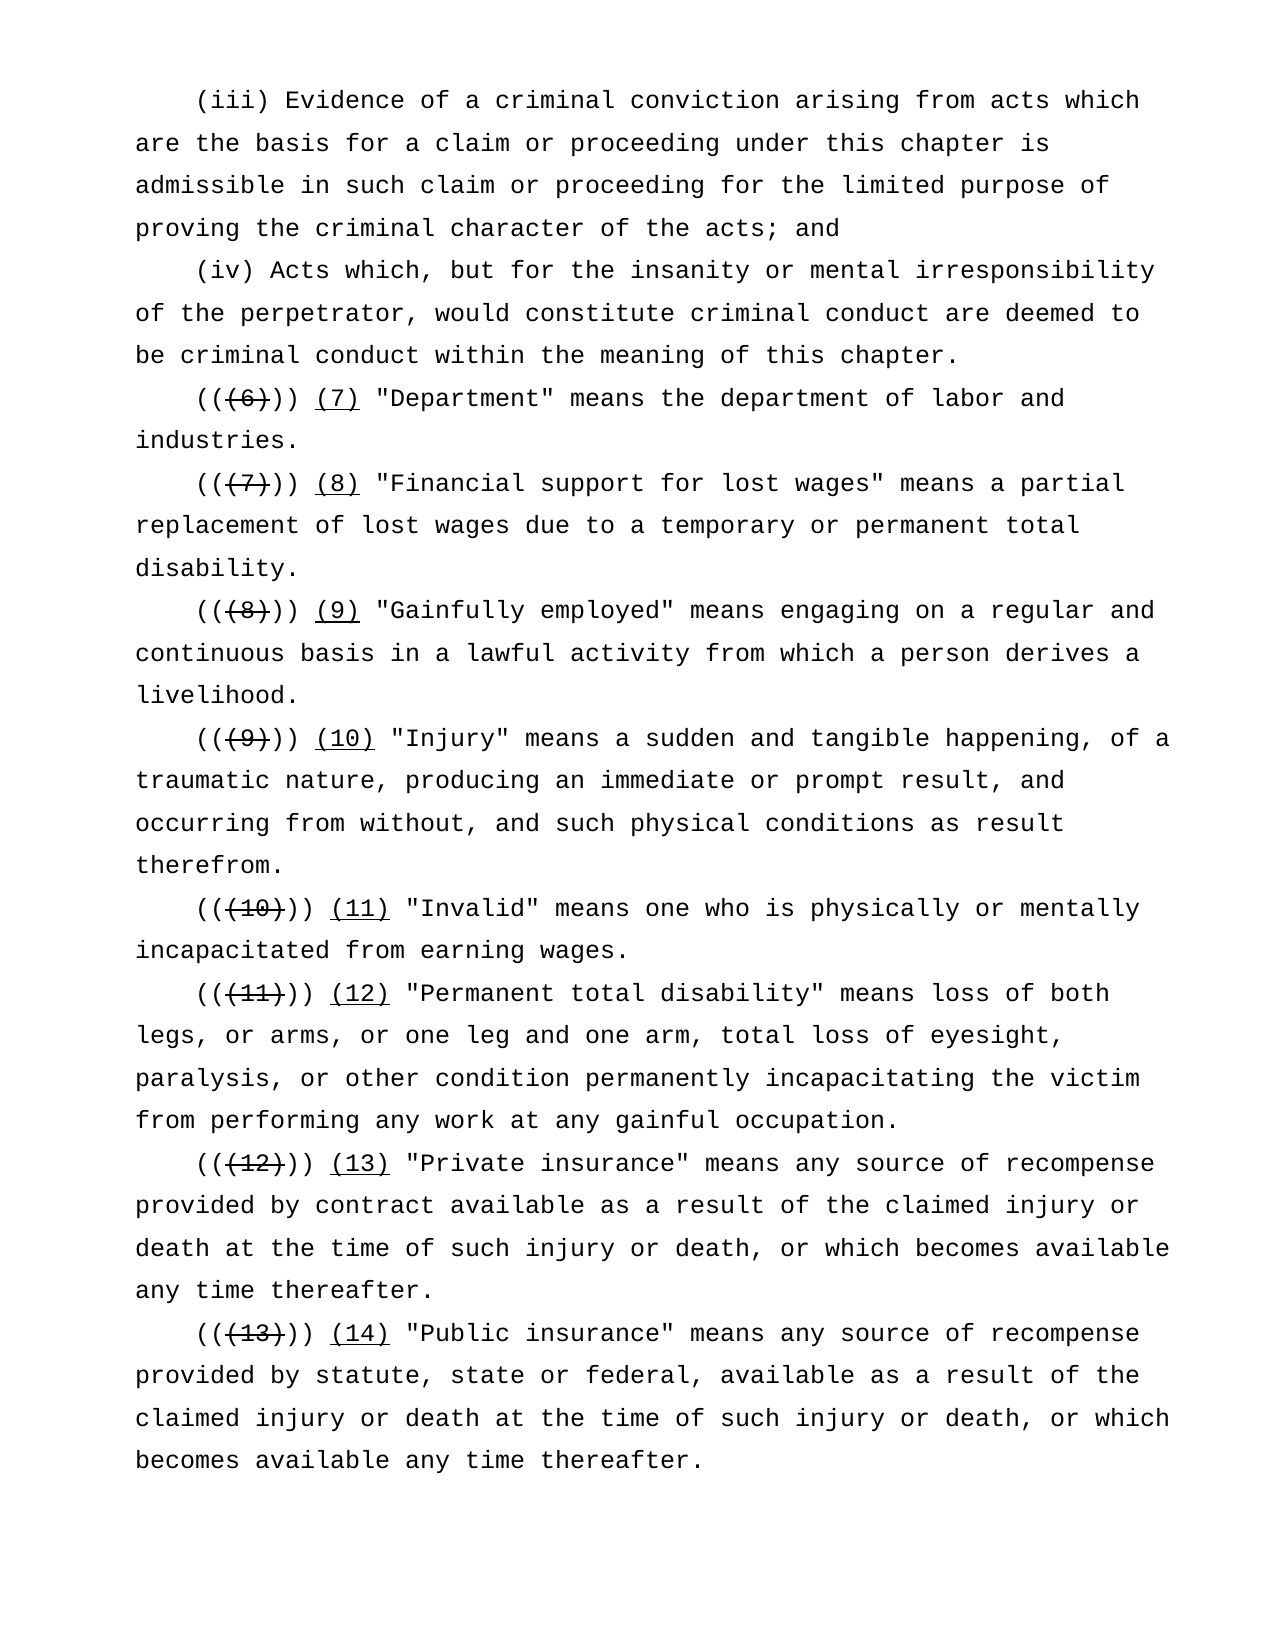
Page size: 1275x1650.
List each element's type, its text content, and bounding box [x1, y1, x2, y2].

text (((9))) (10) "Injury" means a sudden and tangible happening, of a traumatic nature, producing an immediate or prompt result, and occurring from without, and such physical conditions as result therefrom. [135, 712, 1170, 882]
text (iii) Evidence of a criminal conviction arising from acts which are the basis for a claim or proceeding under this chapter is admissible in such claim or proceeding for the limited purpose of proving the criminal character of the acts; and [135, 75, 1170, 245]
text (((6))) (7) "Department" means the department of labor and industries. [135, 372, 1170, 457]
text (((7))) (8) "Financial support for lost wages" means a partial replacement of lost wages due to a temporary or permanent total disability. [135, 457, 1170, 585]
text (((13))) (14) "Public insurance" means any source of recompense provided by statute, state or federal, available as a result of the claimed injury or death at the time of such injury or death, or which becomes available any time thereafter. [135, 1307, 1170, 1477]
text (((11))) (12) "Permanent total disability" means loss of both legs, or arms, or one leg and one arm, total loss of eyesight, paralysis, or other condition permanently incapacitating the victim from performing any work at any gainful occupation. [135, 967, 1170, 1137]
text (iv) Acts which, but for the insanity or mental irresponsibility of the perpetrator, would constitute criminal conduct are deemed to be criminal conduct within the meaning of this chapter. [135, 245, 1170, 372]
text (((8))) (9) "Gainfully employed" means engaging on a regular and continuous basis in a lawful activity from which a person derives a livelihood. [135, 585, 1170, 712]
text (((10))) (11) "Invalid" means one who is physically or mentally incapacitated from earning wages. [135, 882, 1170, 967]
text (((12))) (13) "Private insurance" means any source of recompense provided by contract available as a result of the claimed injury or death at the time of such injury or death, or which becomes available any time thereafter. [135, 1137, 1170, 1307]
